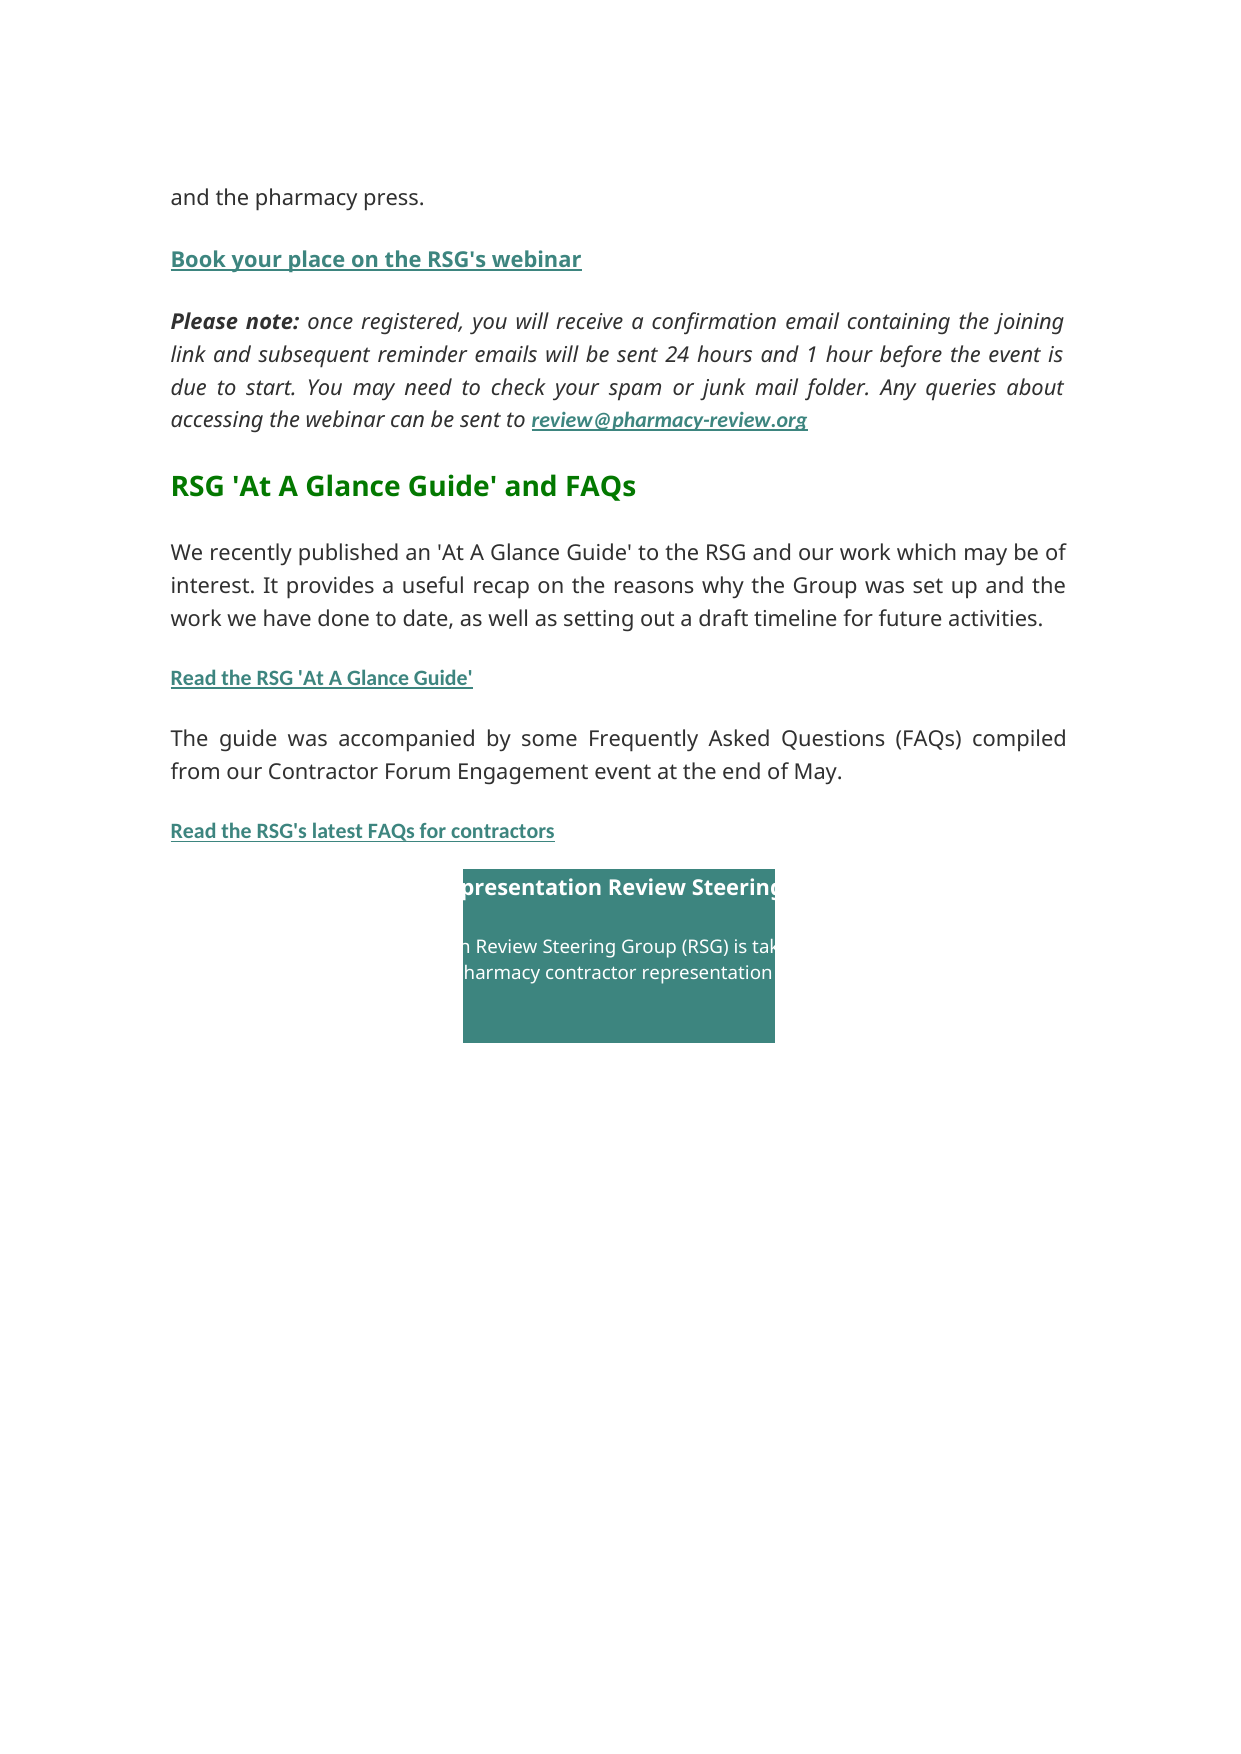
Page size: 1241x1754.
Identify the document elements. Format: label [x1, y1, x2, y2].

table_header [150, 150, 1090, 1046]
